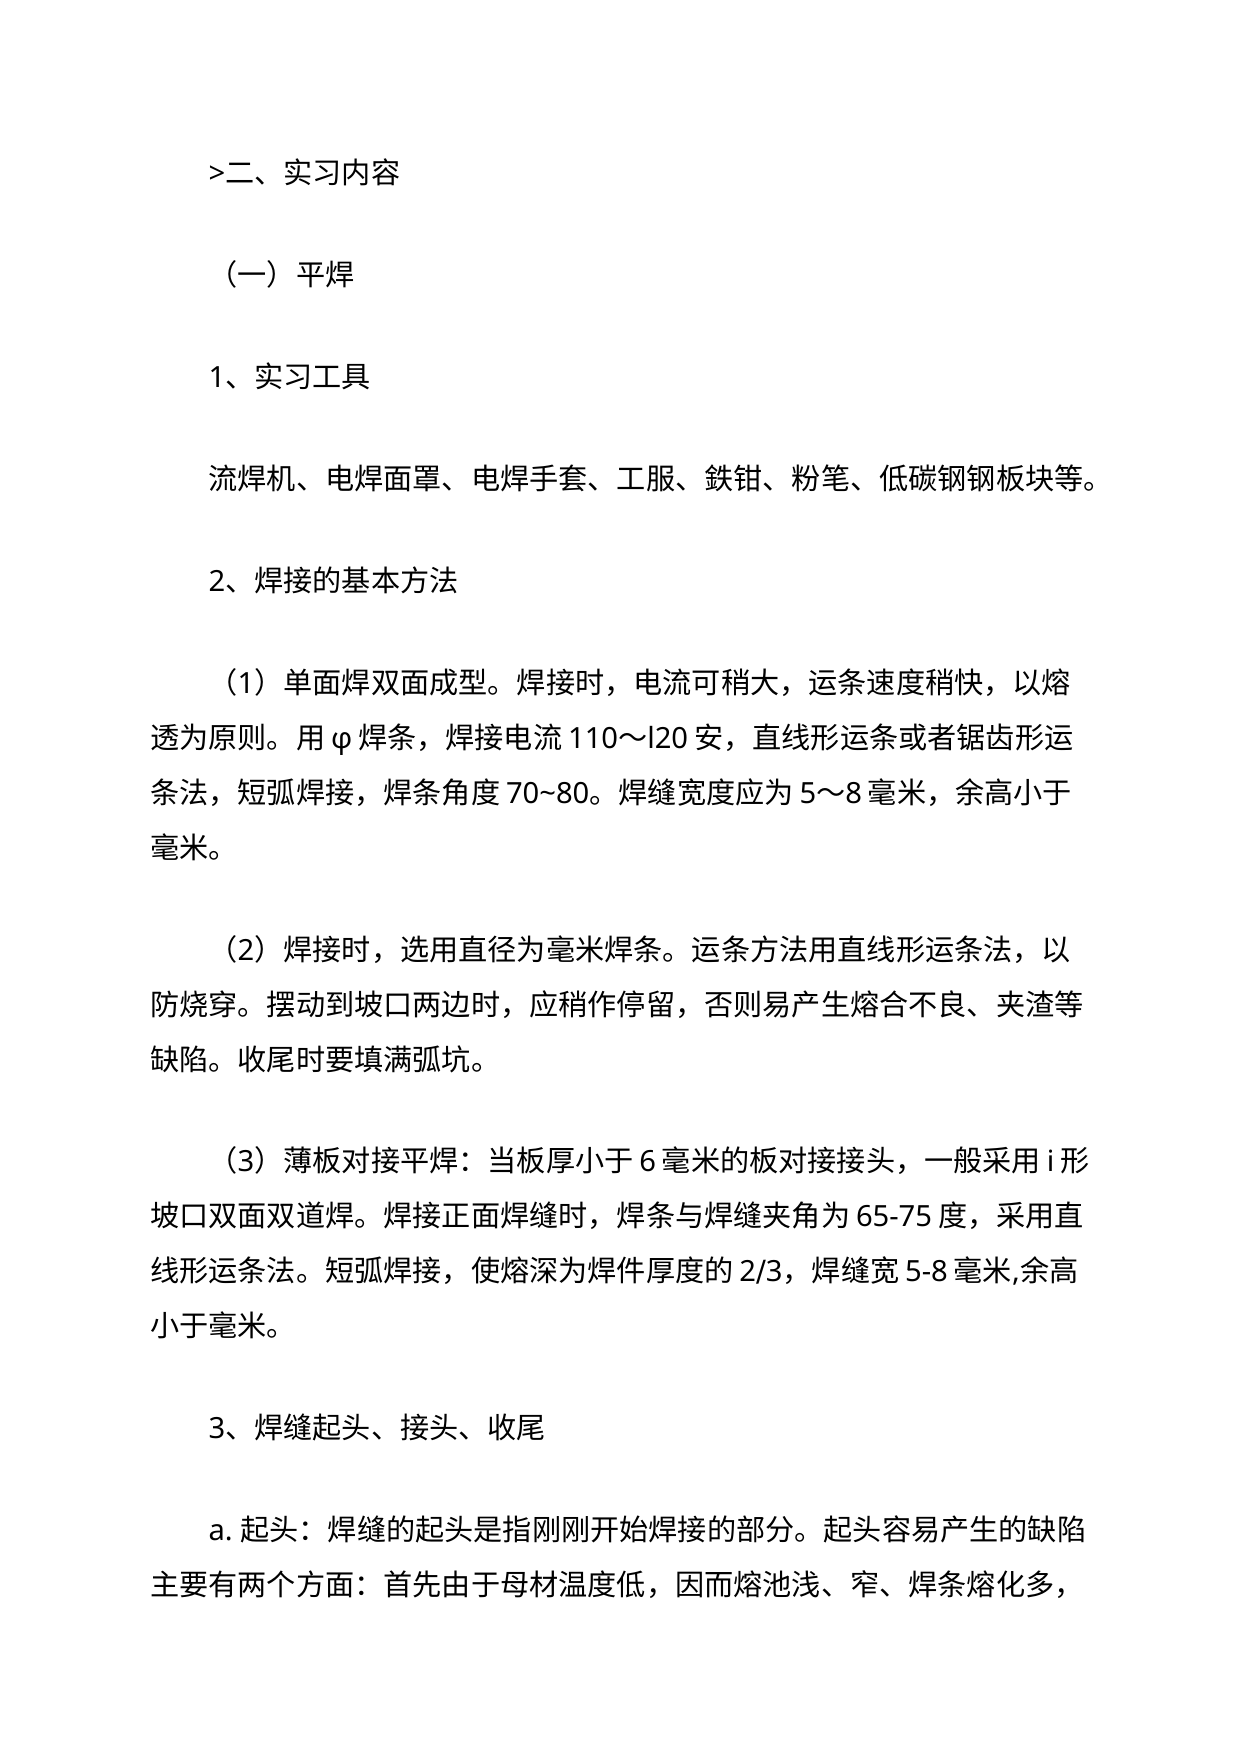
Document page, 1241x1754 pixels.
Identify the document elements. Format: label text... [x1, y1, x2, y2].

text >二、实习内容 [150, 150, 1090, 192]
text （1）单面焊双面成型。焊接时，电流可稍大，运条速度稍快，以熔透为原则。用φ焊条，焊接电流110～l20安，直线形运条或者锯齿形运条法，短弧焊接，焊条角度70~80。焊缝宽度应为5～8毫米，余高小于毫米。 [150, 659, 1090, 867]
text 1、实习工具 [150, 354, 1090, 396]
text （一）平焊 [150, 252, 1090, 294]
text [150, 1507, 1090, 1604]
text （3）薄板对接平焊：当板厚小于6毫米的板对接接头，一般采用i形坡口双面双道焊。焊接正面焊缝时，焊条与焊缝夹角为65-75度，采用直线形运条法。短弧焊接，使熔深为焊件厚度的2∕3，焊缝宽5-8毫米,余高小于毫米。 [150, 1138, 1090, 1345]
text （2）焊接时，选用直径为毫米焊条。运条方法用直线形运条法，以防烧穿。摆动到坡口两边时，应稍作停留，否则易产生熔合不良、夹渣等缺陷。收尾时要填满弧坑。 [150, 926, 1090, 1078]
text 2、焊接的基本方法 [150, 557, 1090, 600]
text 流焊机、电焊面罩、电焊手套、工服、鉄钳、粉笔、低碳钢钢板块等。 [150, 456, 1090, 498]
text 3、焊缝起头、接头、收尾 [150, 1405, 1090, 1447]
